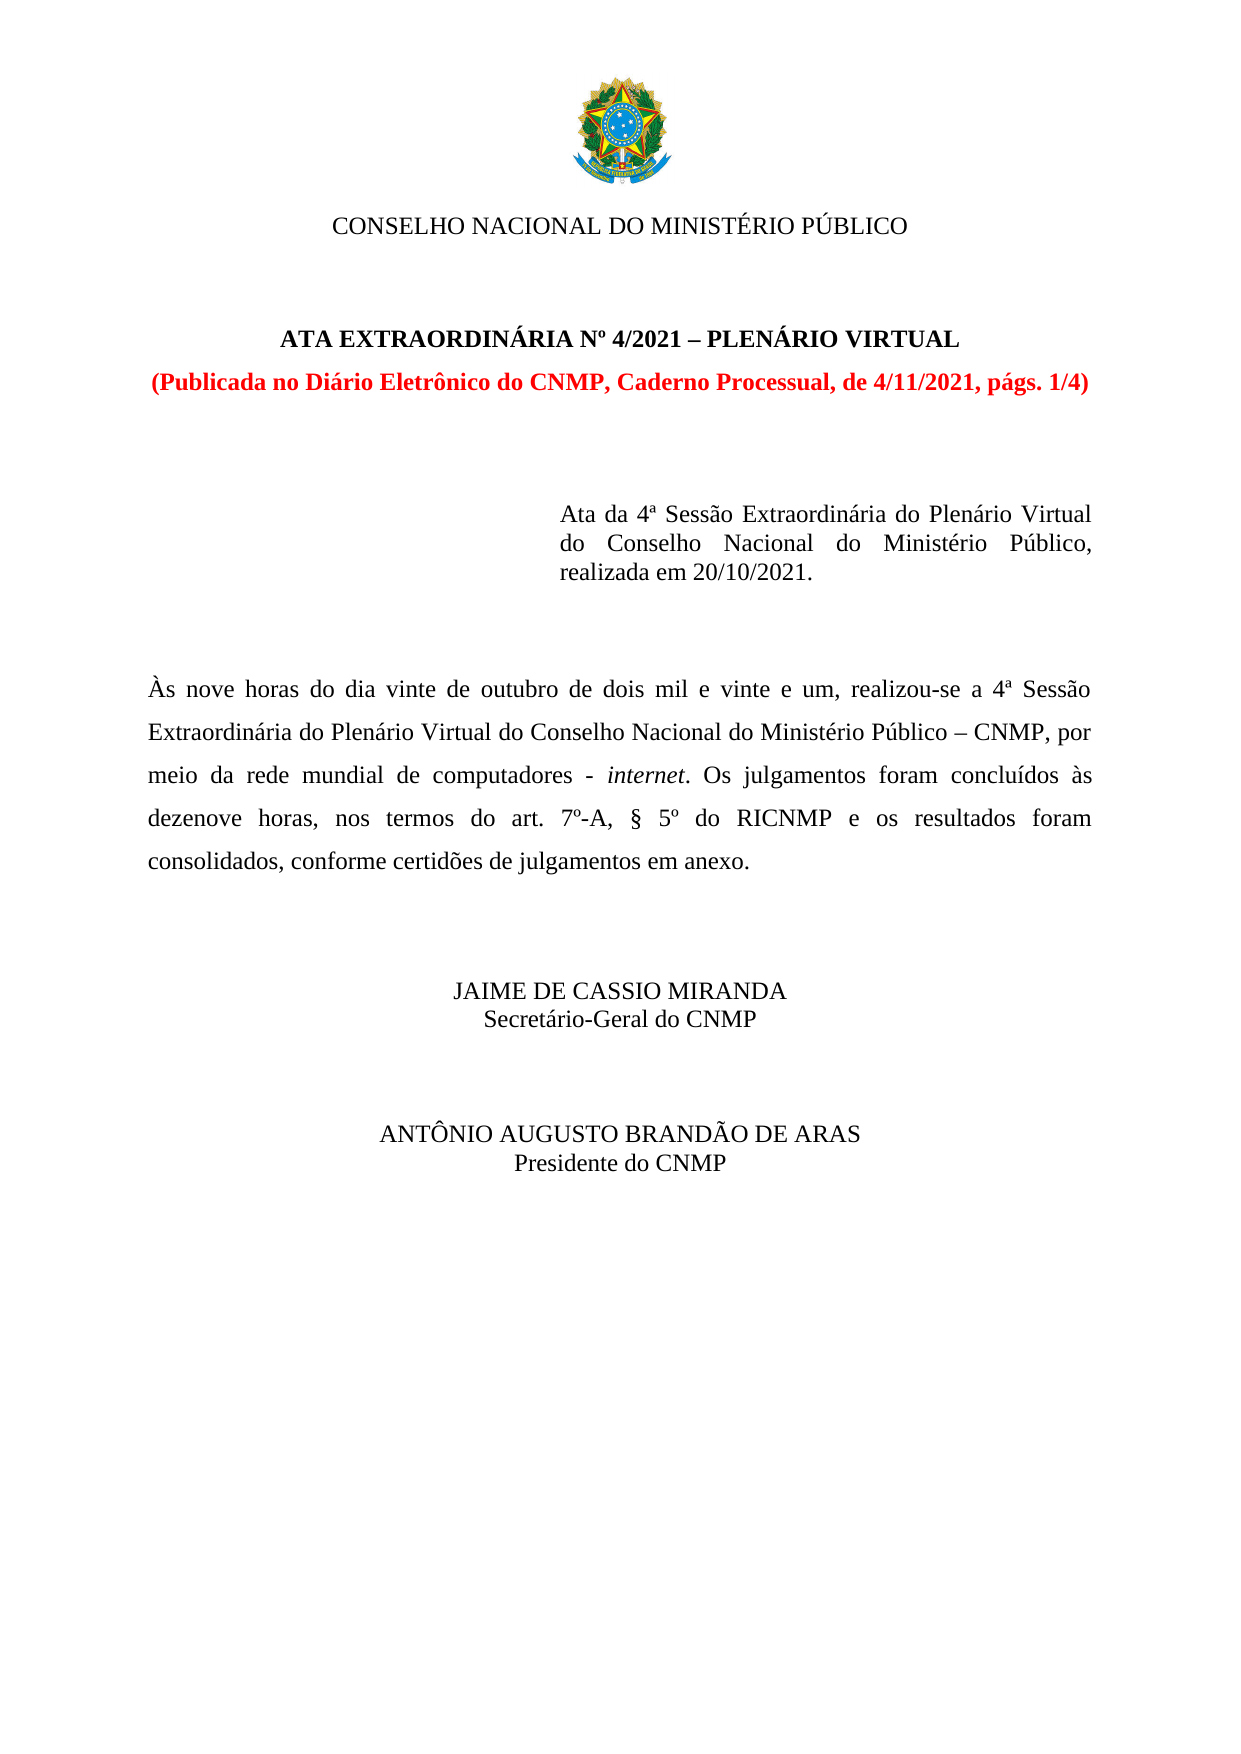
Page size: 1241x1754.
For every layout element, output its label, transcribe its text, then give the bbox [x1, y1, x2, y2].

text (Publicada no Diário Eletrônico do CNMP, Caderno Processual, de 4/11/2021, págs. 1/4) [148, 367, 1093, 396]
text Ata da 4ª Sessão Extraordinária do Plenário Virtual do Conselho Nacional do Ministério Público, realizada em 20/10/2021. [559, 499, 1093, 585]
text Presidente do CNMP [148, 1148, 1093, 1177]
text JAIME DE CASSIO MIRANDA [148, 976, 1093, 1004]
text ANTÔNIO AUGUSTO BRANDÃO DE ARAS [148, 1119, 1093, 1148]
text ATA EXTRAORDINÁRIA Nº 4/2021 – PLENÁRIO VIRTUAL [148, 324, 1093, 353]
text Secretário-Geral do CNMP [148, 1004, 1093, 1033]
text Às nove horas do dia vinte de outubro de dois mil e vinte e um, realizou-se a 4ª Sessão Extraordinária do Plenário Virtual do Conselho Nacional do Ministério Público – CNMP, por meio da rede mundial de computadores - internet. Os julgamentos foram concluídos às dezenove horas, nos termos do art. 7º-A, § 5º do RICNMP e os resultados foram consolidados, conforme certidões de julgamentos em anexo. [148, 674, 1093, 875]
